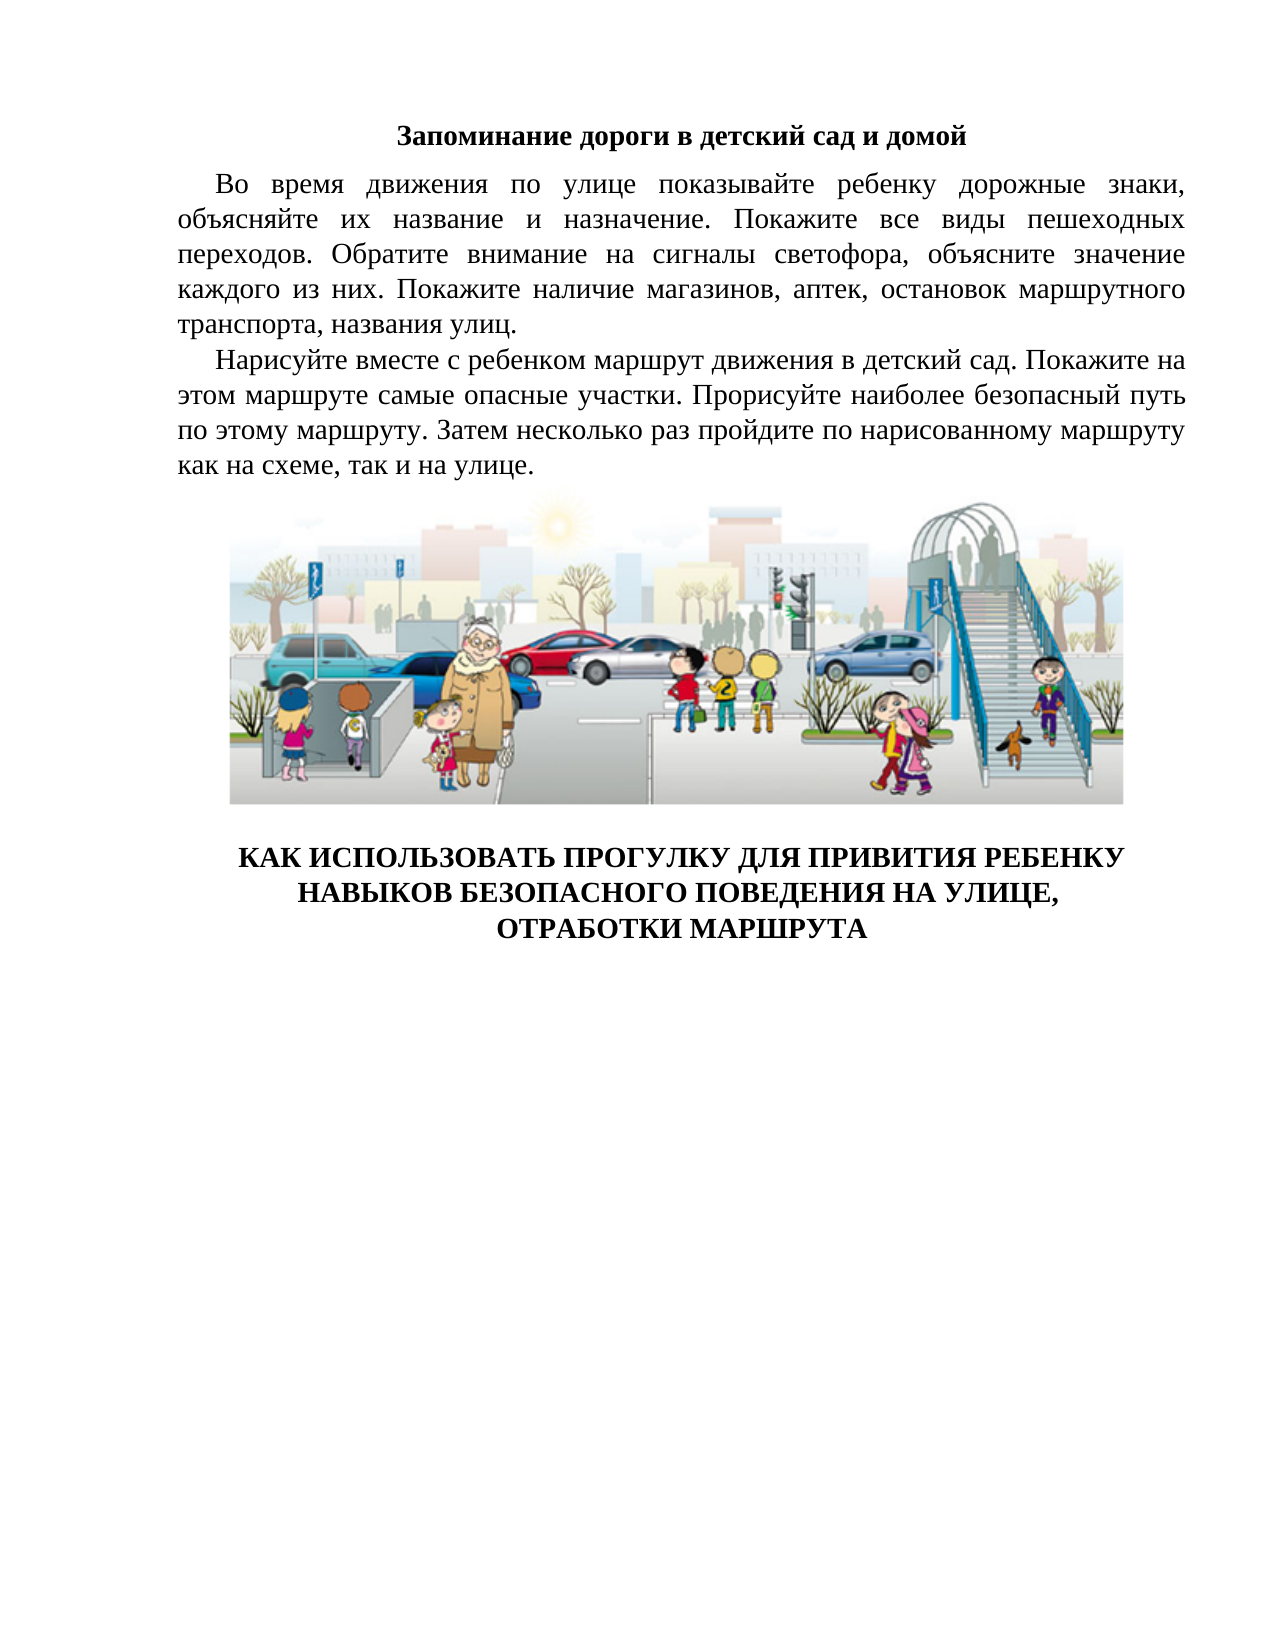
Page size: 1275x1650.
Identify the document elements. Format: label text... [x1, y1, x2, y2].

text Нарисуйте вместе с ребенком маршрут движения в детский сад. Покажите на этом маршруте самые опасные участки. Прорисуйте наиболее безопасный путь по этому маршруту. Затем несколько раз пройдите по нарисованному маршруту как на схеме, так и на улице. [177, 342, 1186, 481]
text Как использовать прогулку для привития ребенку навыков безопасного поведения на улице, отработки маршрута [177, 840, 1186, 944]
text Во время движения по улице показывайте ребенку дорожные знаки, объясняйте их название и назначение. Покажите все виды пешеходных переходов. Обратите внимание на сигналы светофора, объясните значение каждого из них. Покажите наличие магазинов, аптек, остановок маршрутного транспорта, названия улиц. [177, 166, 1186, 340]
picture [227, 482, 1136, 814]
text Запоминание дороги в детский сад и домой [177, 118, 1186, 152]
